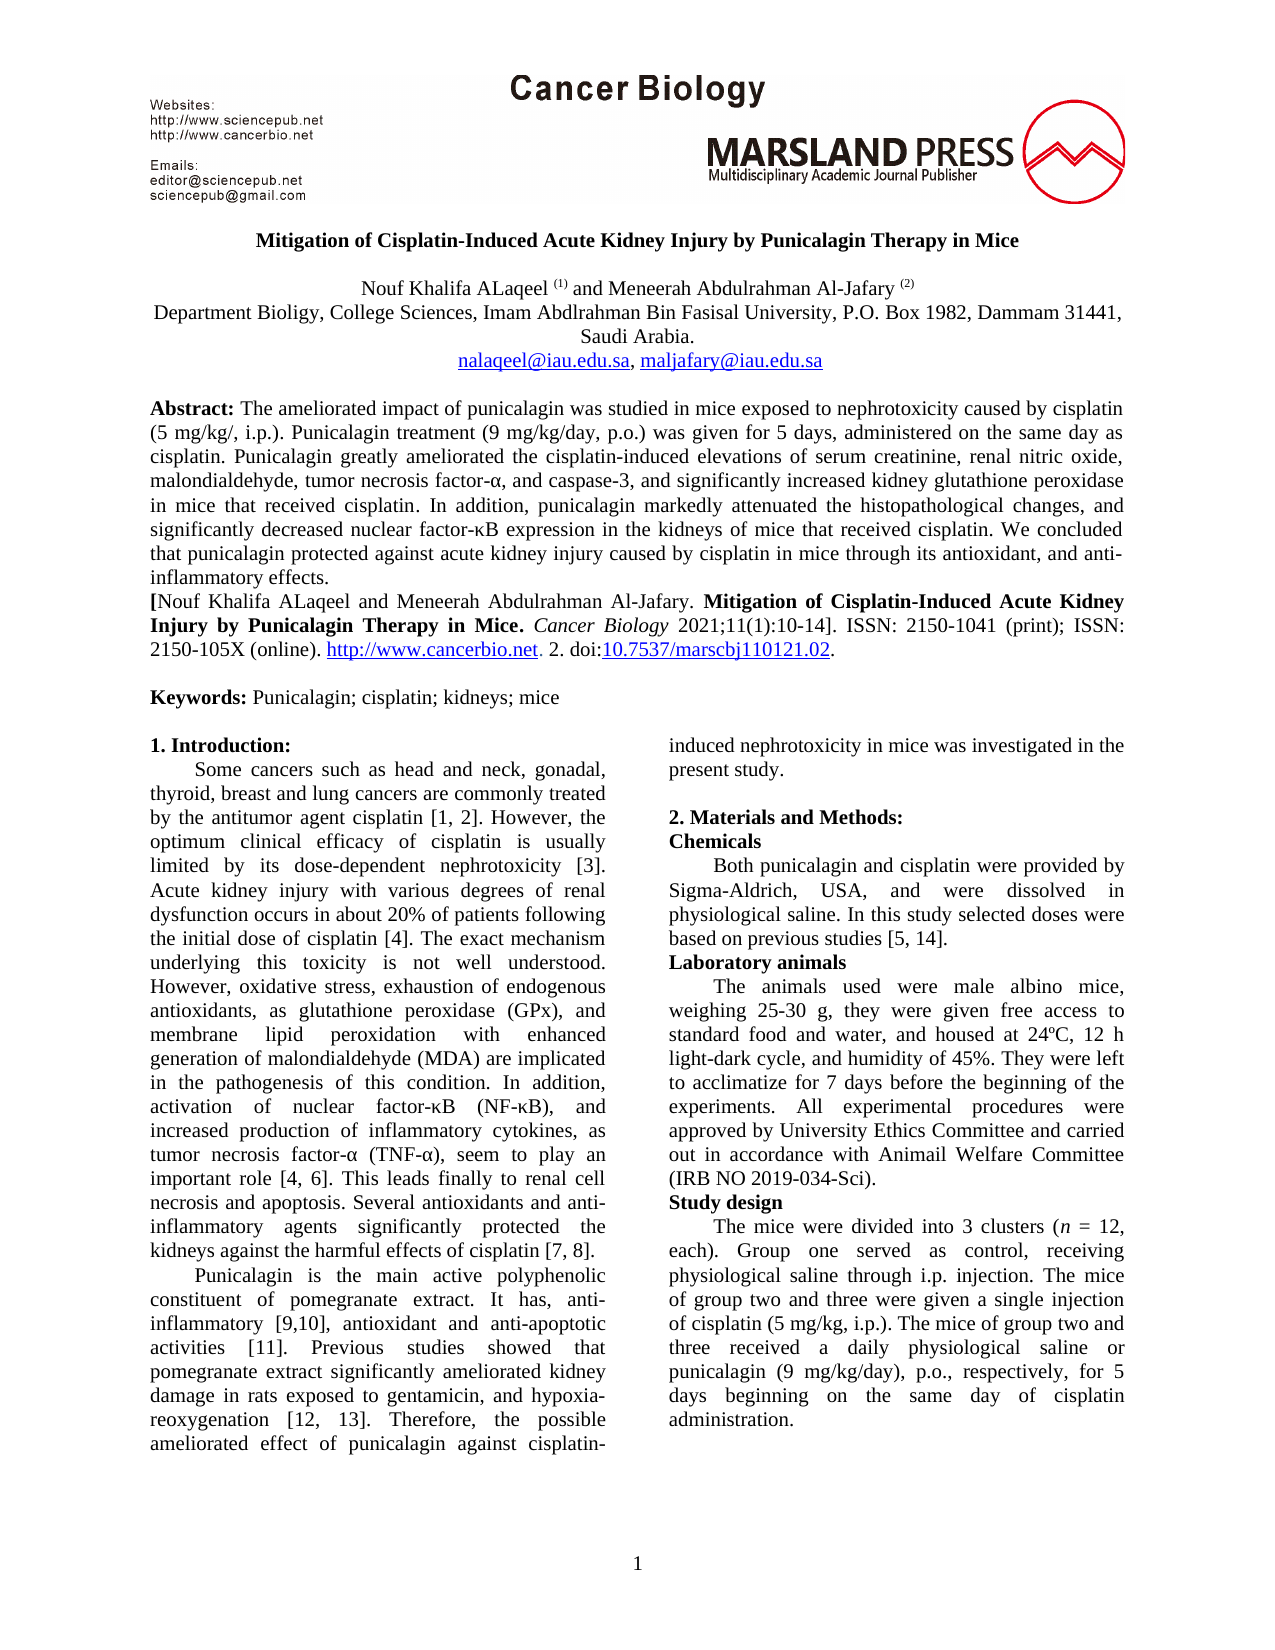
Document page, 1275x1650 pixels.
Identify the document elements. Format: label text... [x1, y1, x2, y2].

text nalaqeel@iau.edu.sa, maljafary@iau.edu.sa [150, 348, 1125, 372]
subtitle Mitigation of Cisplatin-Induced Acute Kidney Injury by Punicalagin Therapy in Mice [150, 228, 1125, 252]
subtitle [Nouf Khalifa ALaqeel and Meneerah Abdulrahman Al-Jafary. Mitigation of Cisplatin-Induced Acute Kidney Injury by Punicalagin Therapy in Mice. Cancer Biology 2021;11(1):10-14]. ISSN: 2150-1041 (print); ISSN: 2150-105X (online). http://www.cancerbio.net. 2. doi:10.7537/marscbj110121.02. [150, 589, 1125, 661]
text 2. Materials and Methods: [669, 805, 1125, 829]
text Department Bioligy, College Sciences, Imam Abdlrahman Bin Fasisal University, P.O. Box 1982, Dammam 31441, Saudi Arabia. [150, 300, 1125, 348]
text Study design [669, 1190, 1125, 1214]
text Chemicals [669, 829, 1125, 853]
text Laboratory animals [669, 950, 1125, 974]
text Abstract: The ameliorated impact of punicalagin was studied in mice exposed to nephrotoxicity caused by cisplatin (5 mg/kg/, i.p.). Punicalagin treatment (9 mg/kg/day, p.o.) was given for 5 days, administered on the same day as cisplatin. Punicalagin greatly ameliorated the cisplatin-induced elevations of serum creatinine, renal nitric oxide, malondialdehyde, tumor necrosis factor-α, and caspase-3, and significantly increased kidney glutathione peroxidase in mice that received cisplatin. In addition, punicalagin markedly attenuated the histopathological changes, and significantly decreased nuclear factor-κB expression in the kidneys of mice that received cisplatin. We concluded that punicalagin protected against acute kidney injury caused by cisplatin in mice through its antioxidant, and anti-inflammatory effects. [150, 396, 1125, 589]
text Some cancers such as head and neck, gonadal, thyroid, breast and lung cancers are commonly treated by the antitumor agent cisplatin [1, 2]. However, the optimum clinical efficacy of cisplatin is usually limited by its dose-dependent nephrotoxicity [3]. Acute kidney injury with various degrees of renal dysfunction occurs in about 20% of patients following the initial dose of cisplatin [4]. The exact mechanism underlying this toxicity is not well understood. However, oxidative stress, exhaustion of endogenous antioxidants, as glutathione peroxidase (GPx), and membrane lipid peroxidation with enhanced generation of malondialdehyde (MDA) are implicated in the pathogenesis of this condition. In addition, activation of nuclear factor-κB (NF-κB), and increased production of inflammatory cytokines, as tumor necrosis factor-α (TNF-α), seem to play an important role [4, 6]. This leads finally to renal cell necrosis and apoptosis. Several antioxidants and anti-inflammatory agents significantly protected the kidneys against the harmful effects of cisplatin [7, 8]. [150, 757, 606, 1262]
text 1. Introduction: [150, 733, 606, 757]
text Keywords: Punicalagin; cisplatin; kidneys; mice [150, 685, 1125, 709]
text Nouf Khalifa ALaqeel (1) and Meneerah Abdulrahman Al-Jafary (2) [150, 276, 1125, 300]
text Both punicalagin and cisplatin were provided by Sigma-Aldrich, USA, and were dissolved in physiological saline. In this study selected doses were based on previous studies [5, 14]. [669, 853, 1125, 950]
picture [150, 75, 1125, 204]
text The mice were divided into 3 clusters (n = 12, each). Group one served as control, receiving physiological saline through i.p. injection. The mice of group two and three were given a single injection of cisplatin (5 mg/kg, i.p.). The mice of group two and three received a daily physiological saline or punicalagin (9 mg/kg/day), p.o., respectively, for 5 days beginning on the same day of cisplatin administration. [669, 1214, 1125, 1431]
text The animals used were male albino mice, weighing 25-30 g, they were given free access to standard food and water, and housed at 24ºC, 12 h light-dark cycle, and humidity of 45%. They were left to acclimatize for 7 days before the beginning of the experiments. All experimental procedures were approved by University Ethics Committee and carried out in accordance with Animail Welfare Committee (IRB NO 2019-034-Sci). [669, 974, 1125, 1190]
text Punicalagin is the main active polyphenolic constituent of pomegranate extract. It has, anti-inflammatory [9,10], antioxidant and anti-apoptotic activities [11]. Previous studies showed that pomegranate extract significantly ameliorated kidney damage in rats exposed to gentamicin, and hypoxia-reoxygenation [12, 13]. Therefore, the possible ameliorated effect of punicalagin against cisplatin-induced nephrotoxicity in mice was investigated in the present study. [150, 1262, 606, 1455]
